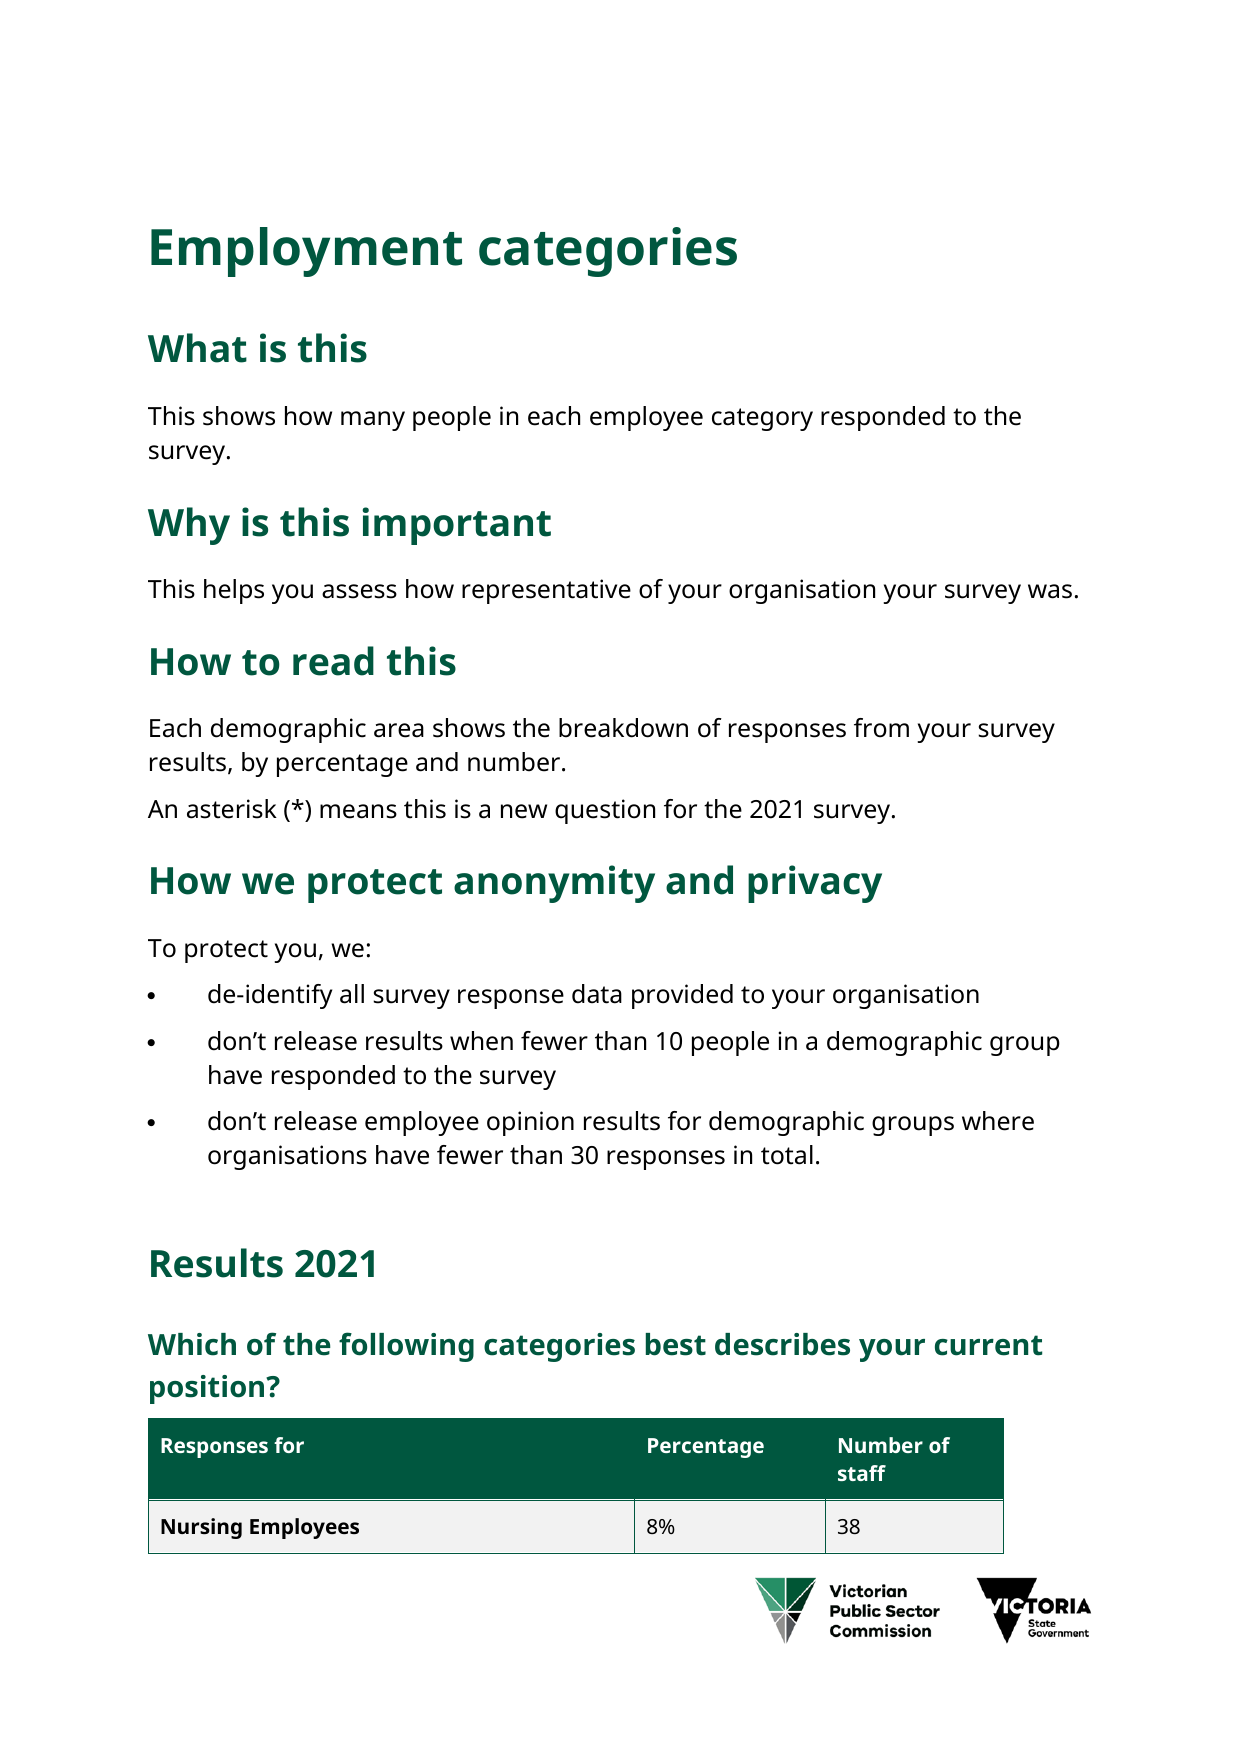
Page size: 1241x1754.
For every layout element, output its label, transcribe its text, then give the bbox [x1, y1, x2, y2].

list de-identify all survey response data provided to your organisation [148, 977, 1092, 1011]
text This helps you assess how representative of your organisation your survey was. [148, 572, 1092, 606]
text Each demographic area shows the breakdown of responses from your survey results, by percentage and number. [148, 711, 1092, 779]
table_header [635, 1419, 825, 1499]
picture [754, 1577, 1093, 1645]
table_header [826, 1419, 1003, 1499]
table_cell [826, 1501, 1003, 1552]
subtitle Employment categories [148, 212, 1092, 280]
text To protect you, we: [148, 930, 1092, 964]
text This shows how many people in each employee category responded to the survey. [148, 398, 1092, 467]
subtitle What is this [148, 323, 1092, 374]
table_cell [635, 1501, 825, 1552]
subtitle How to read this [148, 635, 1092, 686]
text An asterisk (*) means this is a new question for the 2021 survey. [148, 791, 1092, 825]
subtitle Why is this important [148, 496, 1092, 547]
list don’t release employee opinion results for demographic groups where organisations have fewer than 30 responses in total. [148, 1104, 1092, 1172]
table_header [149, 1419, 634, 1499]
list don’t release results when fewer than 10 people in a demographic group have responded to the survey [148, 1023, 1092, 1091]
subtitle Results 2021 [148, 1237, 1092, 1288]
subtitle Which of the following categories best describes your current position? [148, 1324, 1092, 1406]
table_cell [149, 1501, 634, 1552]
subtitle How we protect anonymity and privacy [148, 854, 1092, 906]
